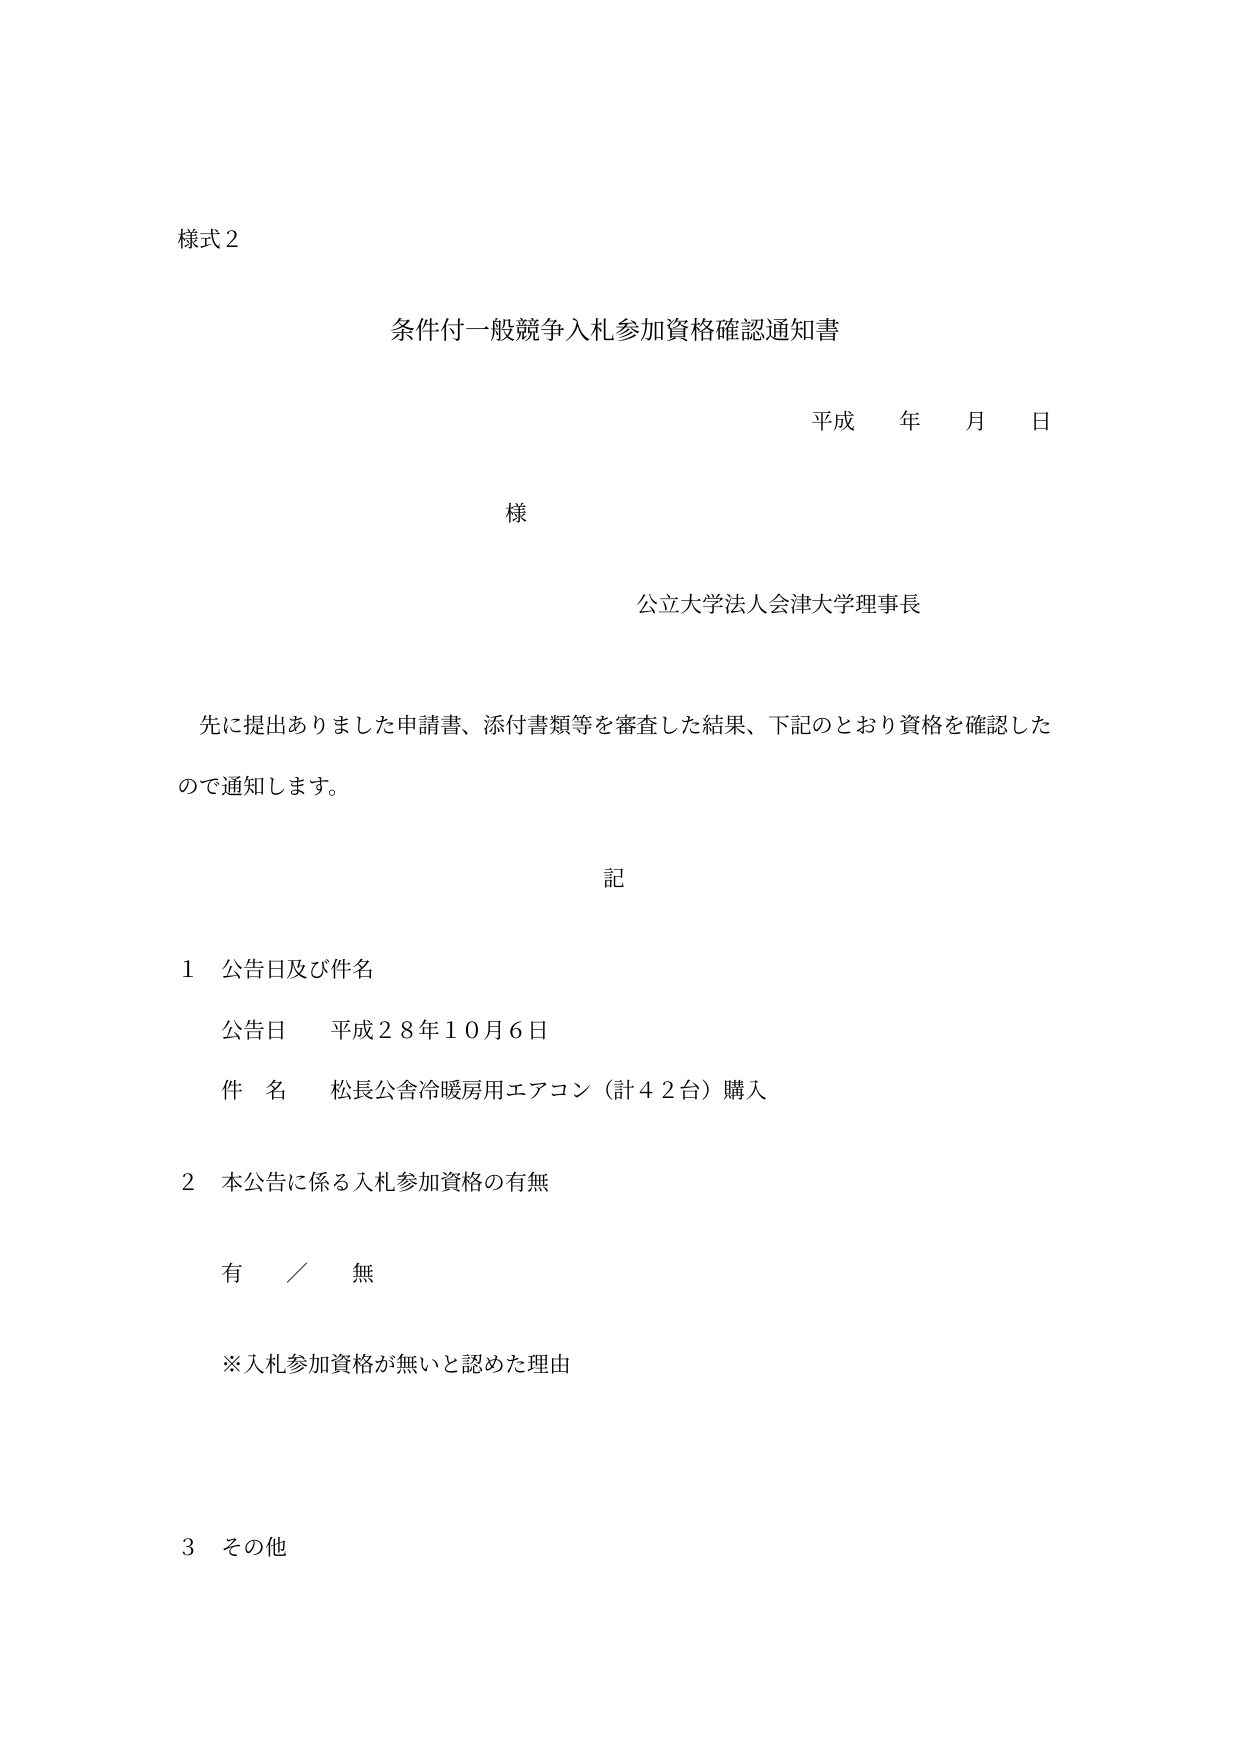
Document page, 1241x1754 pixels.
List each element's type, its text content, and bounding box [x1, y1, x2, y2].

text 様式２ [177, 207, 1052, 268]
subtitle 記 [177, 846, 1052, 907]
text １ 公告日及び件名 [177, 937, 1052, 998]
text 公告日 平成２８年１０月６日 [177, 998, 1052, 1059]
text 平成 年 月 日 [177, 390, 1052, 451]
text 先に提出ありました申請書、添付書類等を審査した結果、下記のとおり資格を確認した [177, 694, 1052, 755]
text ※入札参加資格が無いと認めた理由 [177, 1333, 1052, 1394]
text 条件付一般競争入札参加資格確認通知書 [177, 299, 1052, 359]
text ３ その他 [177, 1515, 1052, 1576]
text 様 [177, 481, 1052, 542]
text ので通知します。 [177, 755, 1052, 816]
text 有 ／ 無 [177, 1242, 1052, 1302]
text 件 名 松長公舎冷暖房用エアコン（計４２台）購入 [177, 1059, 1052, 1120]
text 公立大学法人会津大学理事長 [177, 572, 1052, 633]
text ２ 本公告に係る入札参加資格の有無 [177, 1150, 1052, 1211]
